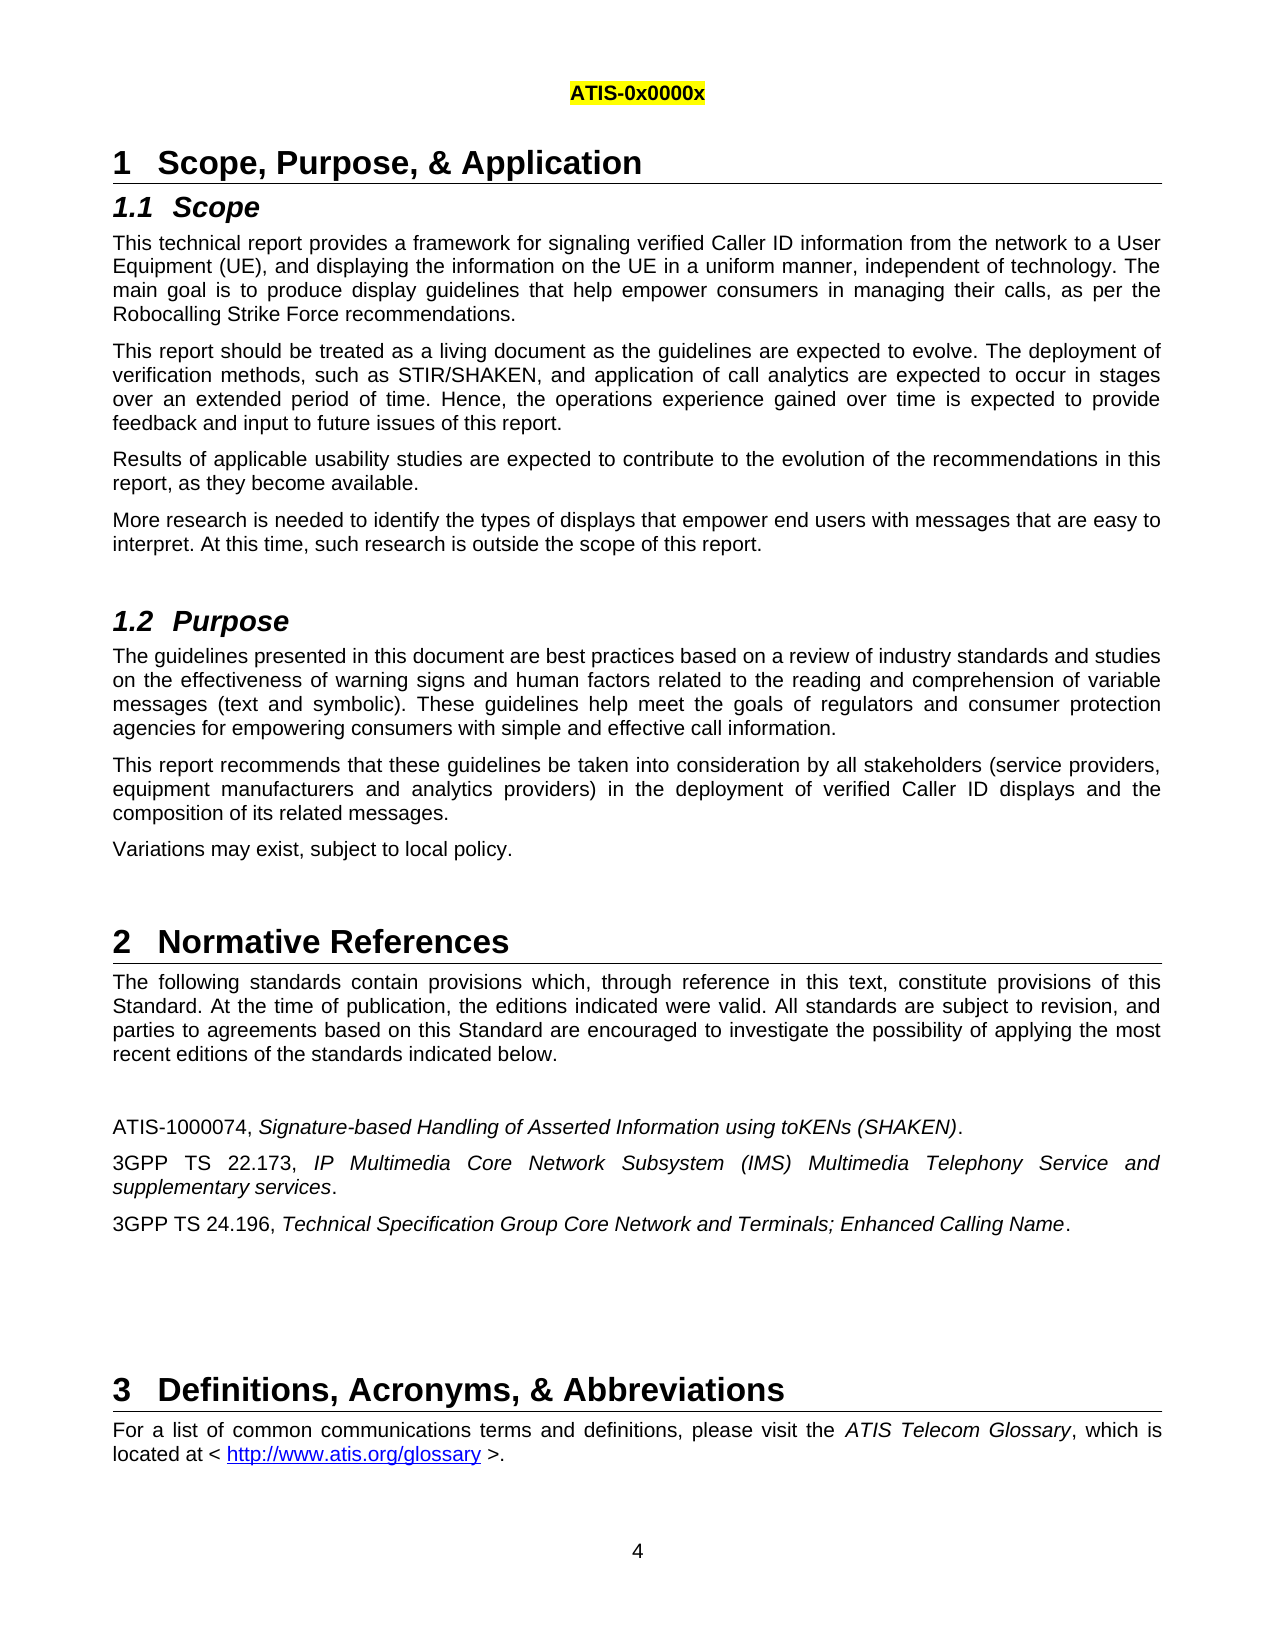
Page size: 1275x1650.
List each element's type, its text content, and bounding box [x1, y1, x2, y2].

text More research is needed to identify the types of displays that empower end users with messages that are easy to interpret. At this time, such research is outside the scope of this report. [112, 507, 1162, 555]
text Results of applicable usability studies are expected to contribute to the evolution of the recommendations in this report, as they become available. [112, 447, 1162, 495]
subtitle Scope [112, 191, 1162, 224]
text For a list of common communications terms and definitions, please visit the ATIS Telecom Glossary, which is located at < http://www.atis.org/glossary >. [112, 1418, 1162, 1466]
text This report recommends that these guidelines be taken into consideration by all stakeholders (service providers, equipment manufacturers and analytics providers) in the deployment of verified Caller ID displays and the composition of its related messages. [112, 752, 1162, 824]
text This technical report provides a framework for signaling verified Caller ID information from the network to a User Equipment (UE), and displaying the information on the UE in a uniform manner, independent of technology. The main goal is to produce display guidelines that help empower consumers in managing their calls, as per the Robocalling Strike Force recommendations. [112, 230, 1162, 326]
text Variations may exist, subject to local policy. [112, 837, 1162, 861]
text This report should be treated as a living document as the guidelines are expected to evolve. The deployment of verification methods, such as STIR/SHAKEN, and application of call analytics are expected to occur in stages over an extended period of time. Hence, the operations experience gained over time is expected to provide feedback and input to future issues of this report. [112, 339, 1162, 434]
text The following standards contain provisions which, through reference in this text, constitute provisions of this Standard. At the time of publication, the editions indicated were valid. All standards are subject to revision, and parties to agreements based on this Standard are encouraged to investigate the possibility of applying the most recent editions of the standards indicated below. [112, 970, 1162, 1066]
text ATIS-1000074, Signature-based Handling of Asserted Information using toKENs (SHAKEN). [112, 1115, 1162, 1139]
subtitle Definitions, Acronyms, & Abbreviations [112, 1370, 1162, 1412]
subtitle Purpose [112, 604, 1162, 638]
subtitle Normative References [112, 922, 1162, 964]
text 3GPP TS 22.173, IP Multimedia Core Network Subsystem (IMS) Multimedia Telephony Service and supplementary services. [112, 1151, 1162, 1199]
text 3GPP TS 24.196, Technical Specification Group Core Network and Terminals; Enhanced Calling Name. [112, 1212, 1162, 1236]
text The guidelines presented in this document are best practices based on a review of industry standards and studies on the effectiveness of warning signs and human factors related to the reading and comprehension of variable messages (text and symbolic). These guidelines help meet the goals of regulators and consumer protection agencies for empowering consumers with simple and effective call information. [112, 644, 1162, 740]
subtitle Scope, Purpose, & Application [112, 143, 1162, 184]
